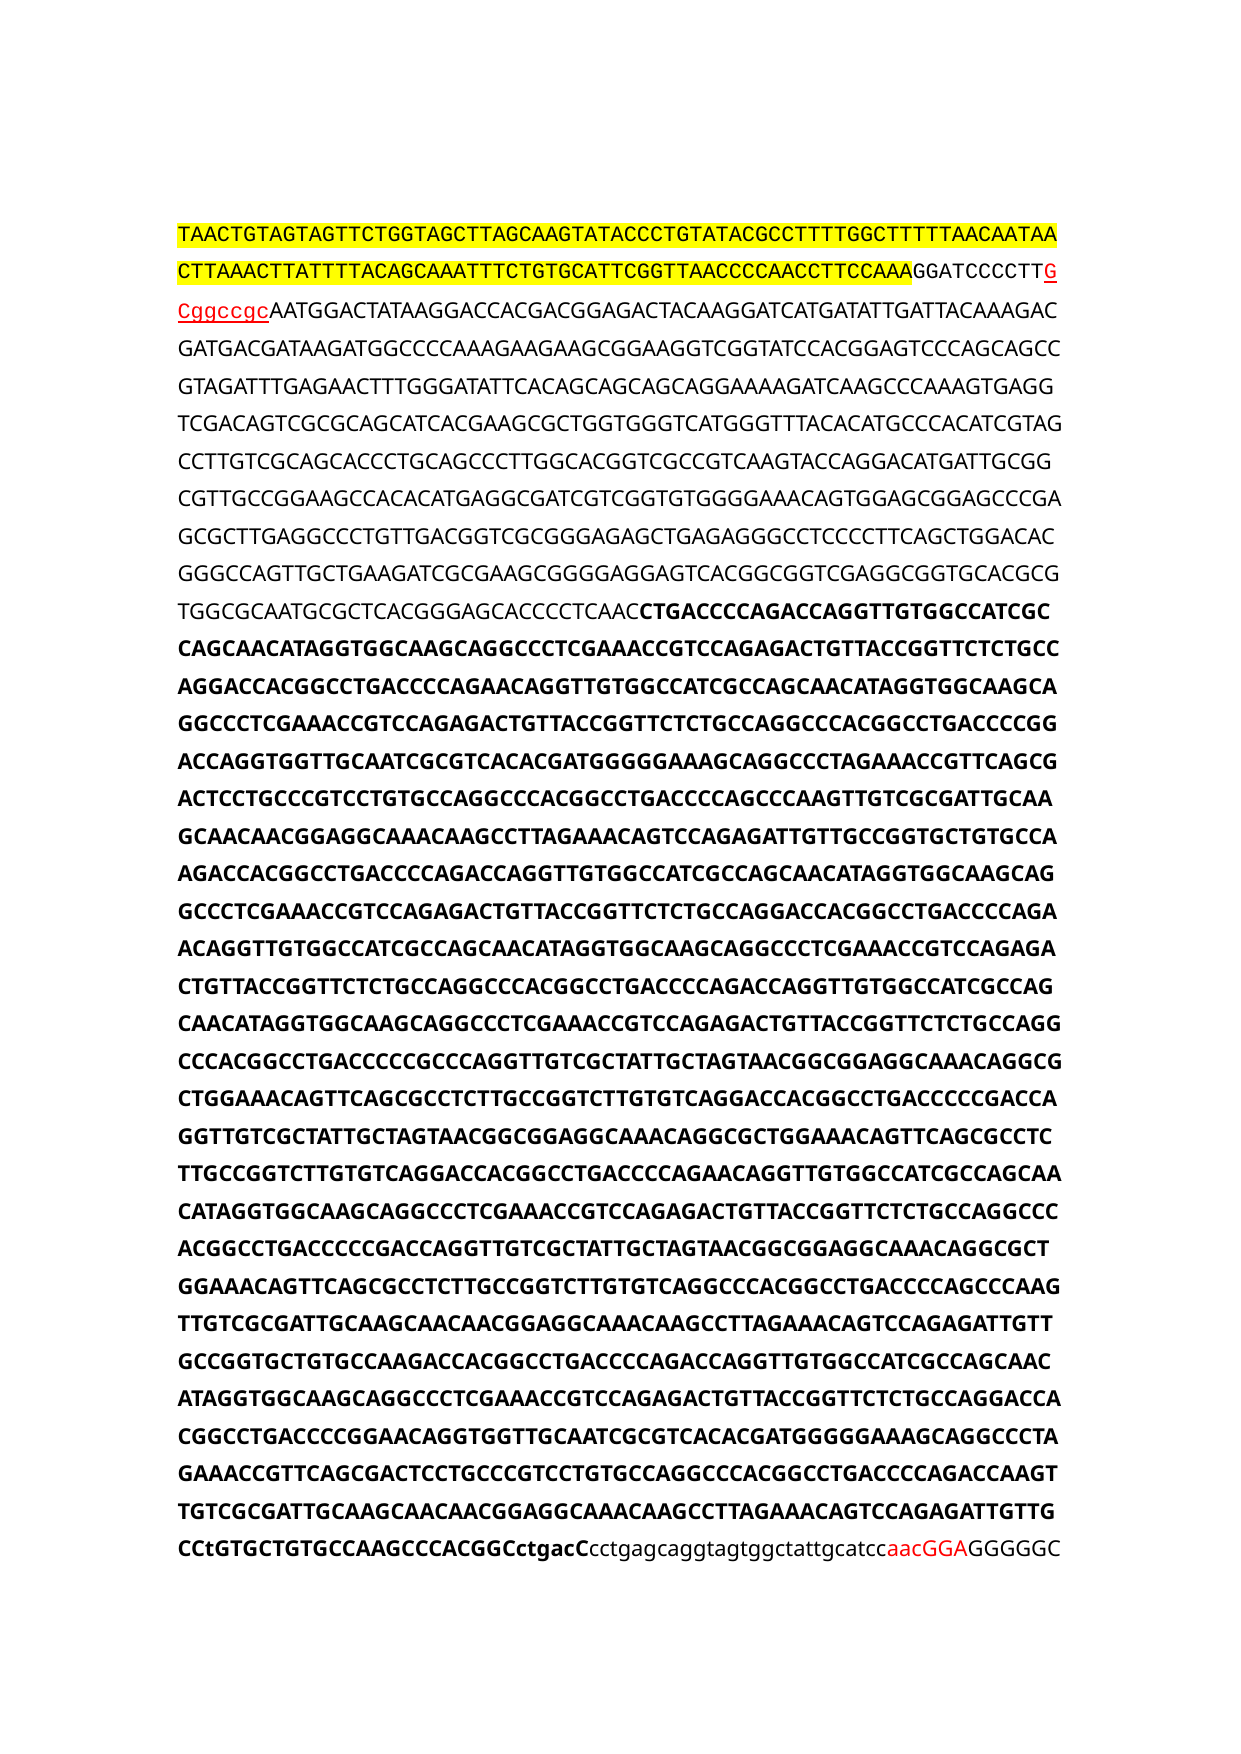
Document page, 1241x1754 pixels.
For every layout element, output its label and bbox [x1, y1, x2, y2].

text [177, 217, 1063, 1567]
